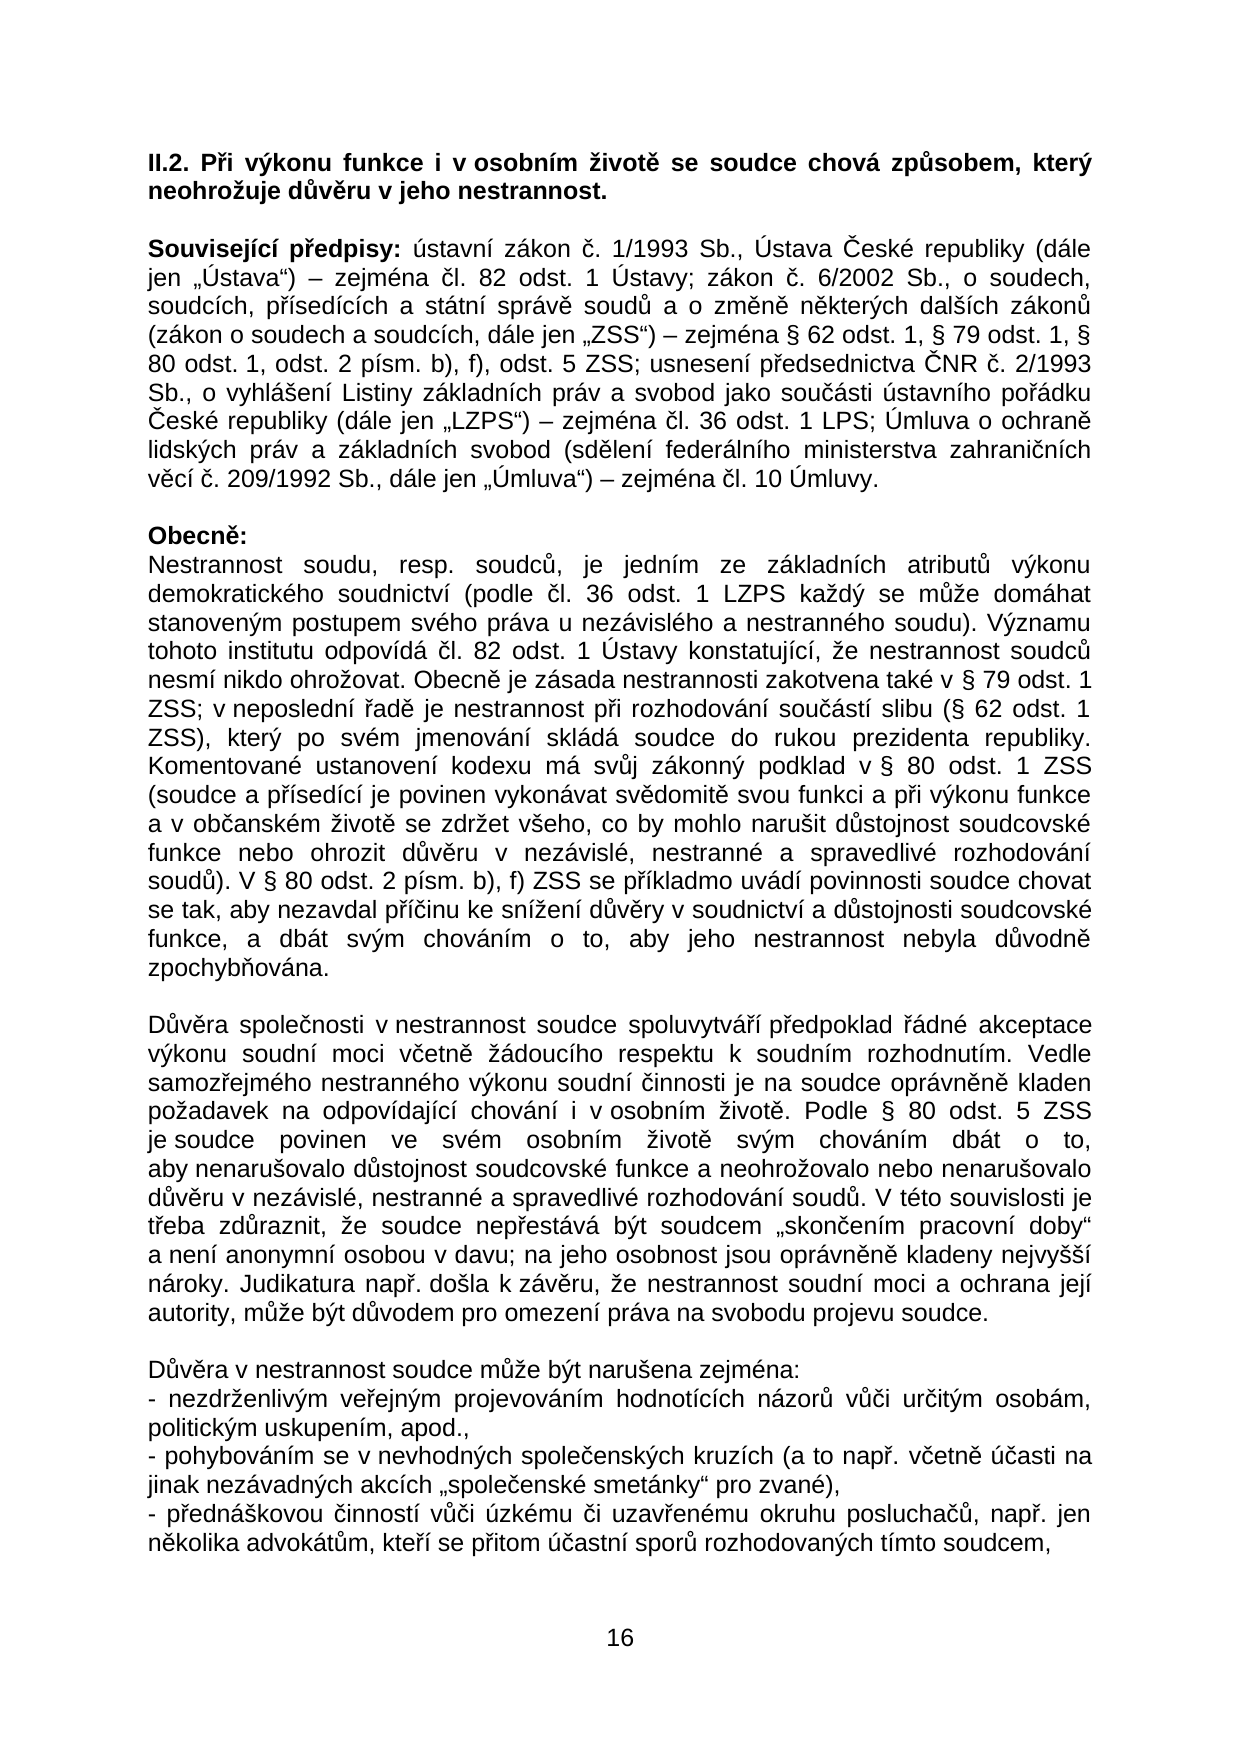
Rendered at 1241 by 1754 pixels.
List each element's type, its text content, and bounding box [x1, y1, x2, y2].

list - pohybováním se v nevhodných společenských kruzích (a to např. včetně účasti na jinak nezávadných akcích „společenské smetánky“ pro zvané), [148, 1441, 1093, 1499]
list - nezdrženlivým veřejným projevováním hodnotících názorů vůči určitým osobám, politickým uskupením, apod., [148, 1384, 1093, 1441]
text Nestrannost soudu, resp. soudců, je jedním ze základních atributů výkonu demokratického soudnictví (podle čl. 36 odst. 1 LZPS každý se může domáhat stanoveným postupem svého práva u nezávislého a nestranného soudu). Významu tohoto institutu odpovídá čl. 82 odst. 1 Ústavy konstatující, že nestrannost soudců nesmí nikdo ohrožovat. Obecně je zásada nestrannosti zakotvena také v § 79 odst. 1 ZSS; v neposlední řadě je nestrannost při rozhodování součástí slibu (§ 62 odst. 1 ZSS), který po svém jmenování skládá soudce do rukou prezidenta republiky. Komentované ustanovení kodexu má svůj zákonný podklad v § 80 odst. 1 ZSS (soudce a přísedící je povinen vykonávat svědomitě svou funkci a při výkonu funkce a v občanském životě se zdržet všeho, co by mohlo narušit důstojnost soudcovské funkce nebo ohrozit důvěru v nezávislé, nestranné a spravedlivé rozhodování soudů). V § 80 odst. 2 písm. b), f) ZSS se příkladmo uvádí povinnosti soudce chovat se tak, aby nezavdal příčinu ke snížení důvěry v soudnictví a důstojnosti soudcovské funkce, a dbát svým chováním o to, aby jeho nestrannost nebyla důvodně zpochybňována. [148, 550, 1093, 981]
text Související předpisy: ústavní zákon č. 1/1993 Sb., Ústava České republiky (dále jen „Ústava“) – zejména čl. 82 odst. 1 Ústavy; zákon č. 6/2002 Sb., o soudech, soudcích, přísedících a státní správě soudů a o změně některých dalších zákonů (zákon o soudech a soudcích, dále jen „ZSS“) – zejména § 62 odst. 1, § 79 odst. 1, § 80 odst. 1, odst. 2 písm. b), f), odst. 5 ZSS; usnesení předsednictva ČNR č. 2/1993 Sb., o vyhlášení Listiny základních práv a svobod jako součásti ústavního pořádku České republiky (dále jen „LZPS“) – zejména čl. 36 odst. 1 LPS; Úmluva o ochraně lidských práv a základních svobod (sdělení federálního ministerstva zahraničních věcí č. 209/1992 Sb., dále jen „Úmluva“) – zejména čl. 10 Úmluvy. [148, 234, 1093, 493]
text Důvěra v nestrannost soudce může být narušena zejména: [148, 1355, 1093, 1384]
text Obecně: [148, 521, 1093, 550]
text II.2. Při výkonu funkce i v osobním životě se soudce chová způsobem, který neohrožuje důvěru v jeho nestrannost. [148, 148, 1093, 205]
text Důvěra společnosti v nestrannost soudce spoluvytváří předpoklad řádné akceptace výkonu soudní moci včetně žádoucího respektu k soudním rozhodnutím. Vedle samozřejmého nestranného výkonu soudní činnosti je na soudce oprávněně kladen požadavek na odpovídající chování i v osobním životě. Podle § 80 odst. 5 ZSS je soudce povinen ve svém osobním životě svým chováním dbát o to, aby nenarušovalo důstojnost soudcovské funkce a neohrožovalo nebo nenarušovalo důvěru v nezávislé, nestranné a spravedlivé rozhodování soudů. V této souvislosti je třeba zdůraznit, že soudce nepřestává být soudcem „skončením pracovní doby“ a není anonymní osobou v davu; na jeho osobnost jsou oprávněně kladeny nejvyšší nároky. Judikatura např. došla k závěru, že nestrannost soudní moci a ochrana její autority, může být důvodem pro omezení práva na svobodu projevu soudce. [148, 1010, 1093, 1326]
list - přednáškovou činností vůči úzkému či uzavřenému okruhu posluchačů, např. jen několika advokátům, kteří se přitom účastní sporů rozhodovaných tímto soudcem, [148, 1499, 1093, 1556]
